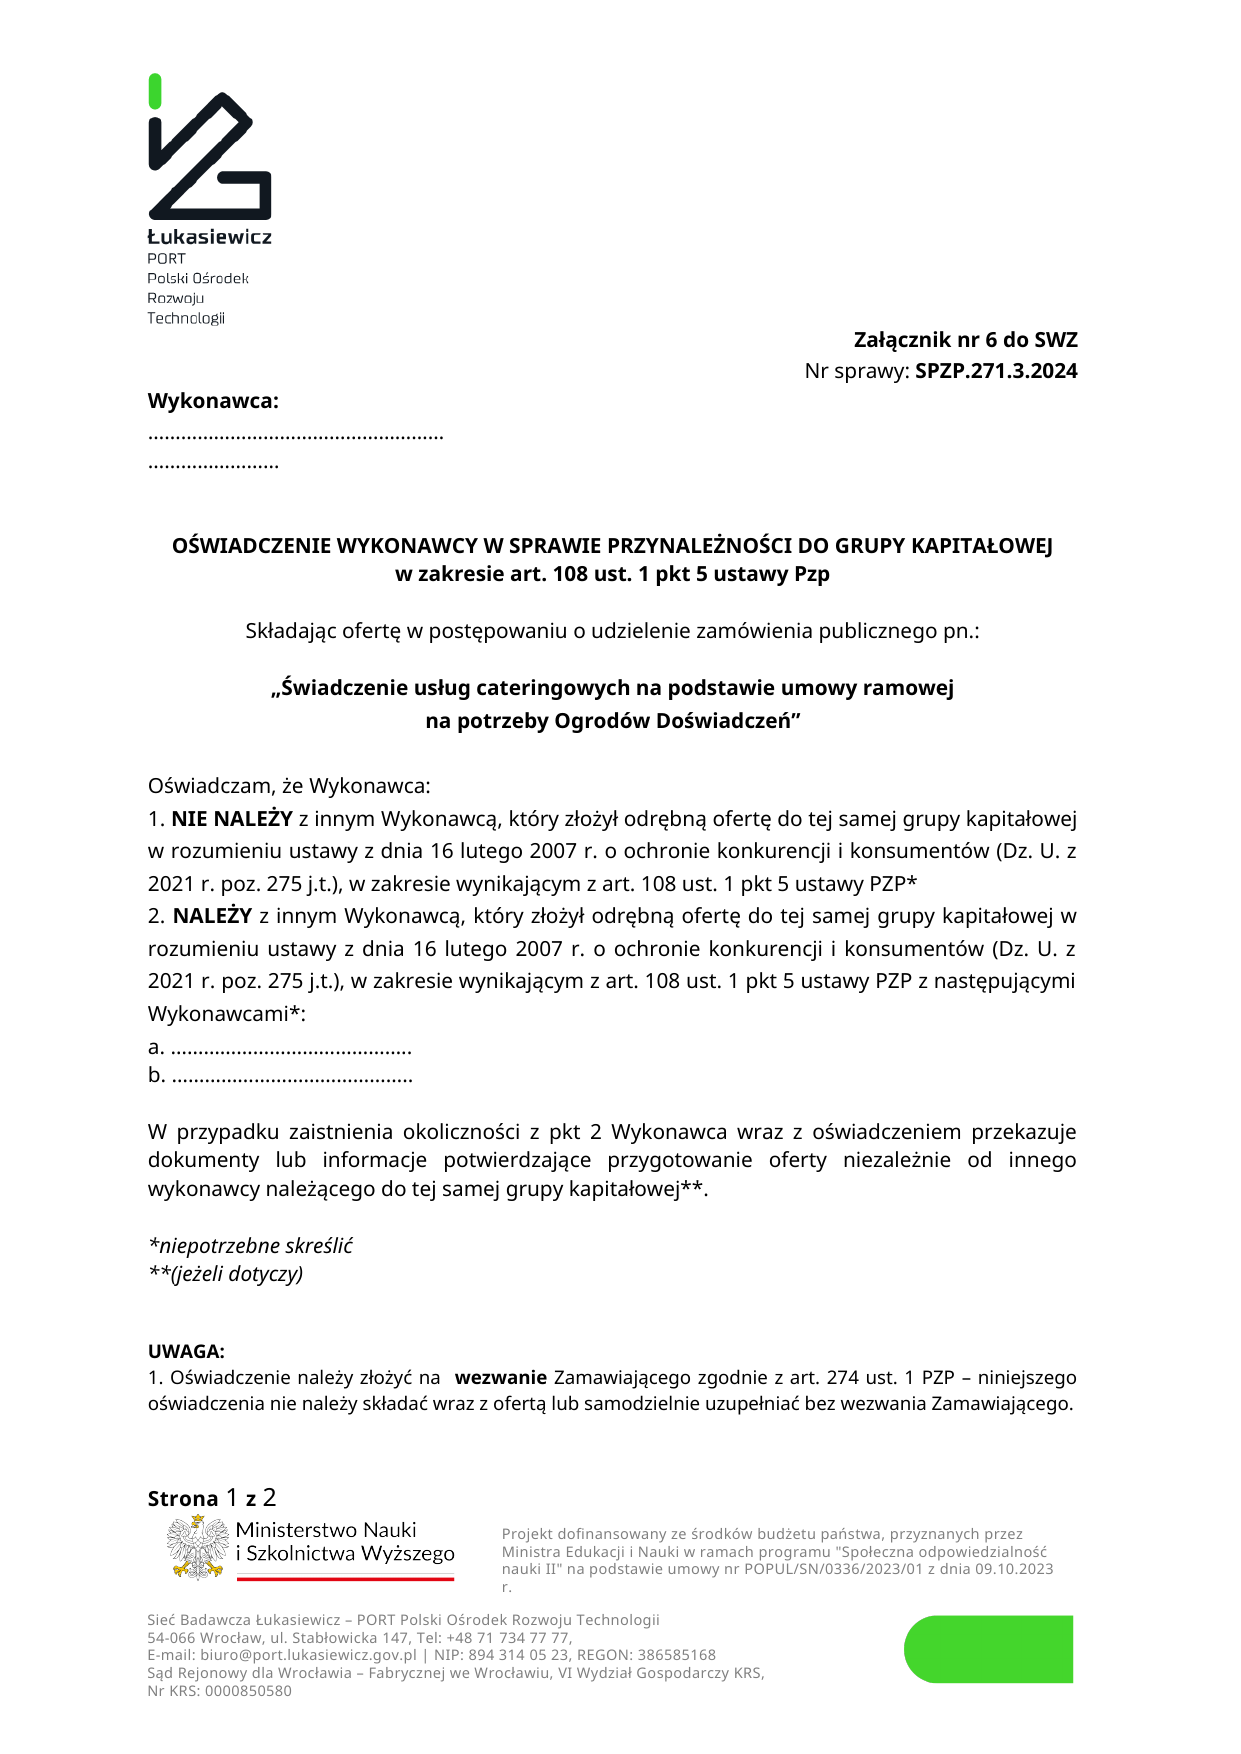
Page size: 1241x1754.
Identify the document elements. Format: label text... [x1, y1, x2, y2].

text na potrzeby Ogrodów Doświadczeń” [148, 706, 1078, 734]
text w zakresie art. 108 ust. 1 pkt 5 ustawy Pzp [148, 559, 1078, 588]
picture [147, 73, 272, 326]
text Nr sprawy: SPZP.271.3.2024 [650, 356, 1078, 384]
picture [152, 1498, 470, 1597]
text a. …………………………………….. [148, 1032, 1078, 1060]
text OŚWIADCZENIE WYKONAWCY W SPRAWIE PRZYNALEŻNOŚCI DO GRUPY KAPITAŁOWEJ [148, 531, 1078, 559]
text 2. NALEŻY z innym Wykonawcą, który złożył odrębną ofertę do tej samej grupy kapitałowej w rozumieniu ustawy z dnia 16 lutego 2007 r. o ochronie konkurencji i konsumentów (Dz. U. z 2021 r. poz. 275 j.t.), w zakresie wynikającym z art. 108 ust. 1 pkt 5 ustawy PZP z następującymi Wykonawcami*: [148, 901, 1078, 1028]
text *niepotrzebne skreślić [148, 1231, 1078, 1259]
text Załącznik nr 6 do SWZ [694, 325, 1078, 354]
text b. …………………………………….. [148, 1060, 1078, 1089]
text Oświadczam, że Wykonawca: [148, 771, 1078, 799]
text UWAGA: [148, 1339, 1078, 1364]
text 1. NIE NALEŻY z innym Wykonawcą, który złożył odrębną ofertę do tej samej grupy kapitałowej w rozumieniu ustawy z dnia 16 lutego 2007 r. o ochronie konkurencji i konsumentów (Dz. U. z 2021 r. poz. 275 j.t.), w zakresie wynikającym z art. 108 ust. 1 pkt 5 ustawy PZP* [148, 804, 1078, 897]
text 1. Oświadczenie należy złożyć na wezwanie Zamawiającego zgodnie z art. 274 ust. 1 PZP – niniejszego oświadczenia nie należy składać wraz z ofertą lub samodzielnie uzupełniać bez wezwania Zamawiającego. [148, 1364, 1078, 1415]
text „Świadczenie usług cateringowych na podstawie umowy ramowej [148, 673, 1078, 702]
text W przypadku zaistnienia okoliczności z pkt 2 Wykonawca wraz z oświadczeniem przekazuje dokumenty lub informacje potwierdzające przygotowanie oferty niezależnie od innego wykonawcy należącego do tej samej grupy kapitałowej**. [148, 1117, 1078, 1202]
text Składając ofertę w postępowaniu o udzielenie zamówienia publicznego pn.: [148, 616, 1078, 645]
picture [900, 1611, 1103, 1752]
text …………………………………………………………………… [148, 417, 458, 474]
text **(jeżeli dotyczy) [148, 1259, 1078, 1288]
text Wykonawca: [148, 387, 1078, 415]
